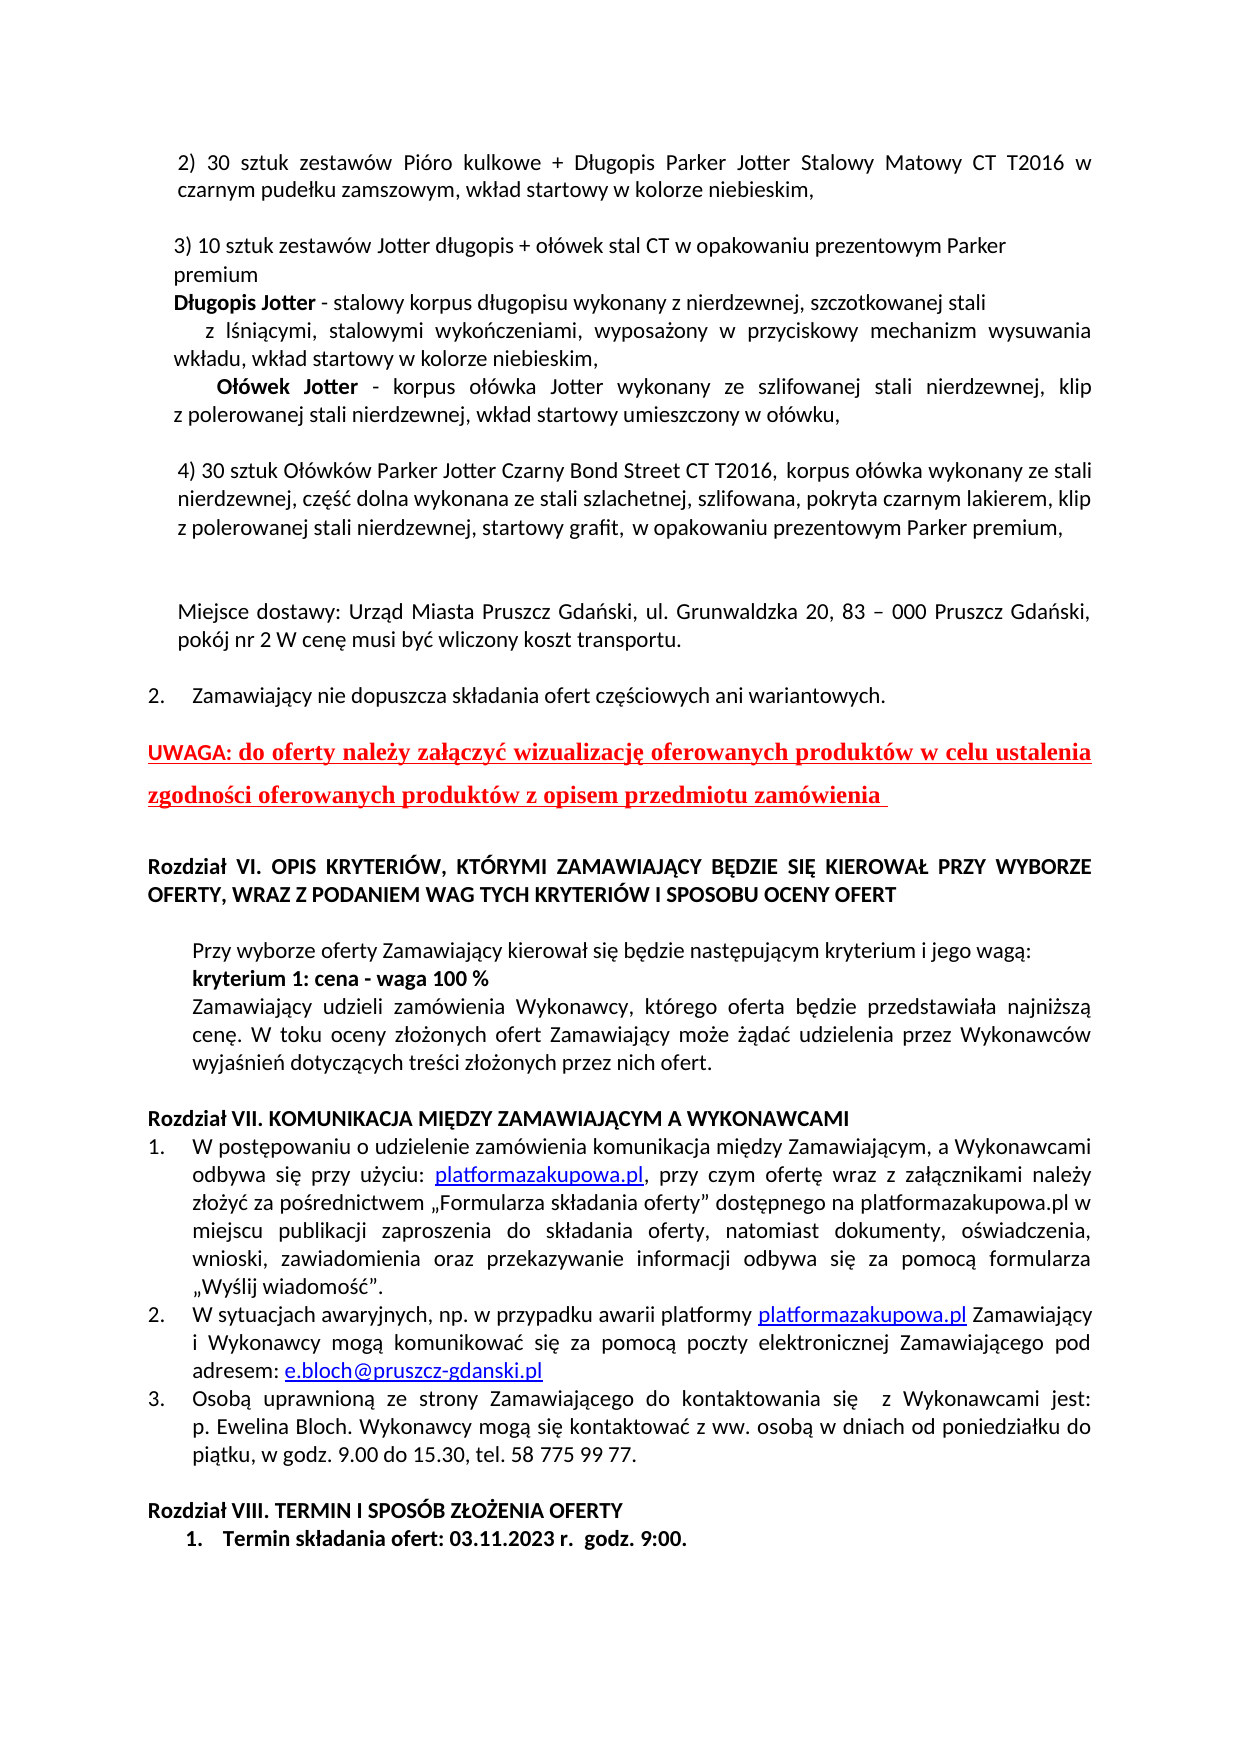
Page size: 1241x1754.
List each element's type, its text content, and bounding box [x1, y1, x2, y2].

text 4) 30 sztuk Ołówków Parker Jotter Czarny Bond Street CT T2016, korpus ołówka wykonany ze stali nierdzewnej, część dolna wykonana ze stali szlachetnej, szlifowana, pokryta czarnym lakierem, klip z polerowanej stali nierdzewnej, startowy grafit, w opakowaniu prezentowym Parker premium, [177, 456, 1093, 541]
subtitle z lśniącymi, stalowymi wykończeniami, wyposażony w przyciskowy mechanizm wysuwania wkładu, wkład startowy w kolorze niebieskim, [148, 316, 1093, 372]
text Rozdział VII. KOMUNIKACJA MIĘDZY ZAMAWIAJĄCYM A WYKONAWCAMI [148, 1104, 1093, 1132]
text kryterium 1: cena - waga 100 % [192, 964, 1093, 992]
text Miejsce dostawy: Urząd Miasta Pruszcz Gdański, ul. Grunwaldzka 20, 83 – 000 Pruszcz Gdański, pokój nr 2 W cenę musi być wliczony koszt transportu. [177, 597, 1093, 653]
list Termin składania ofert: 03.11.2023 r. godz. 9:00. [185, 1524, 1093, 1552]
subtitle Ołówek Jotter - korpus ołówka Jotter wykonany ze szlifowanej stali nierdzewnej, klip z polerowanej stali nierdzewnej, wkład startowy umieszczony w ołówku, [148, 372, 1093, 428]
text Rozdział VIII. TERMIN I SPOSÓB ZŁOŻENIA OFERTY [148, 1496, 1093, 1524]
text Przy wyborze oferty Zamawiający kierował się będzie następującym kryterium i jego wagą: [192, 936, 1093, 964]
text Zamawiający udzieli zamówienia Wykonawcy, którego oferta będzie przedstawiała najniższą cenę. W toku oceny złożonych ofert Zamawiający może żądać udzielenia przez Wykonawców wyjaśnień dotyczących treści złożonych przez nich ofert. [192, 992, 1093, 1076]
list Osobą uprawnioną ze strony Zamawiającego do kontaktowania się z Wykonawcami jest: p. Ewelina Bloch. Wykonawcy mogą się kontaktować z ww. osobą w dniach od poniedziałku do piątku, w godz. 9.00 do 15.30, tel. 58 775 99 77. [148, 1384, 1093, 1468]
list W sytuacjach awaryjnych, np. w przypadku awarii platformy platformazakupowa.pl Zamawiający i Wykonawcy mogą komunikować się za pomocą poczty elektronicznej Zamawiającego pod adresem: e.bloch@pruszcz-gdanski.pl [148, 1300, 1093, 1384]
text UWAGA: do oferty należy załączyć wizualizację oferowanych produktów w celu ustalenia zgodności oferowanych produktów z opisem przedmiotu zamówienia [148, 737, 1093, 809]
list Zamawiający nie dopuszcza składania ofert częściowych ani wariantowych. [148, 681, 1093, 709]
subtitle Rozdział VI. OPIS KRYTERIÓW, KTÓRYMI ZAMAWIAJĄCY BĘDZIE SIĘ KIEROWAŁ PRZY WYBORZE OFERTY, WRAZ Z PODANIEM WAG TYCH KRYTERIÓW I SPOSOBU OCENY OFERT [148, 852, 1093, 908]
list W postępowaniu o udzielenie zamówienia komunikacja między Zamawiającym, a Wykonawcami odbywa się przy użyciu: platformazakupowa.pl, przy czym ofertę wraz z załącznikami należy złożyć za pośrednictwem „Formularza składania oferty” dostępnego na platformazakupowa.pl w miejscu publikacji zaproszenia do składania oferty, natomiast dokumenty, oświadczenia, wnioski, zawiadomienia oraz przekazywanie informacji odbywa się za pomocą formularza „Wyślij wiadomość”. [148, 1132, 1093, 1300]
text 2) 30 sztuk zestawów Pióro kulkowe + Długopis Parker Jotter Stalowy Matowy CT T2016 w czarnym pudełku zamszowym, wkład startowy w kolorze niebieskim, [177, 148, 1093, 204]
subtitle premium [148, 260, 1093, 288]
subtitle 3) 10 sztuk zestawów Jotter długopis + ołówek stal CT w opakowaniu prezentowym Parker [148, 232, 1093, 260]
subtitle Długopis Jotter - stalowy korpus długopisu wykonany z nierdzewnej, szczotkowanej stali [148, 288, 1093, 316]
